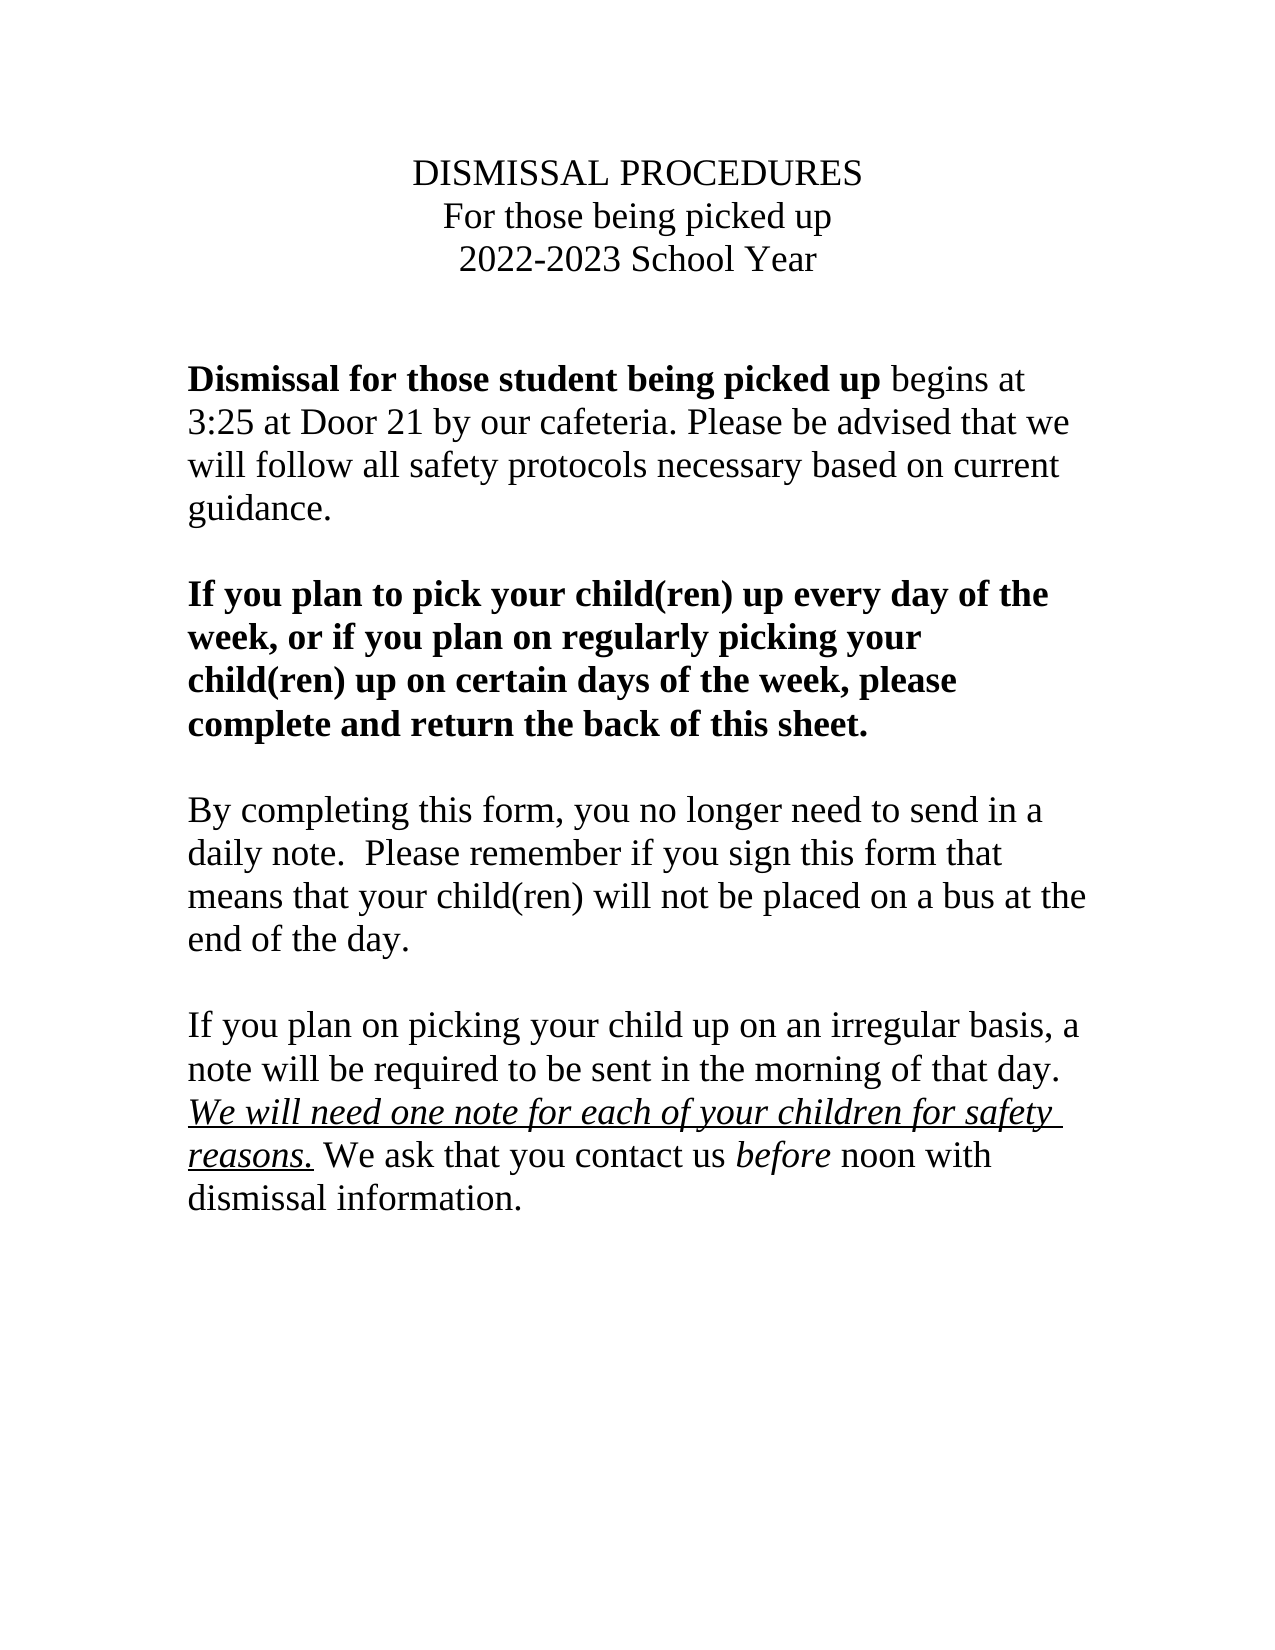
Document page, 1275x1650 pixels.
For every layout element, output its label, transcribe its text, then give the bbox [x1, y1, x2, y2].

title 2022-2023 School Year [187, 236, 1087, 279]
title By completing this form, you no longer need to send in a daily note. Please remember if you sign this form that means that your child(ren) will not be placed on a bus at the end of the day. [187, 787, 1087, 960]
title DISMISSAL PROCEDURES [187, 150, 1087, 193]
title If you plan to pick your child(ren) up every day of the week, or if you plan on regularly picking your child(ren) up on certain days of the week, please complete and return the back of this sheet. [187, 572, 1087, 744]
title If you plan on picking your child up on an irregular basis, a note will be required to be sent in the morning of that day. We will need one note for each of your children for safety reasons. We ask that you contact us before with dismissal information. [187, 1003, 1087, 1218]
title Dismissal for those student being picked up begins at 3:25 at Door 21 by our cafeteria. Please be advised that we will follow all safety protocols necessary based on current guidance. [187, 356, 1087, 528]
title For those being picked up [187, 193, 1087, 236]
